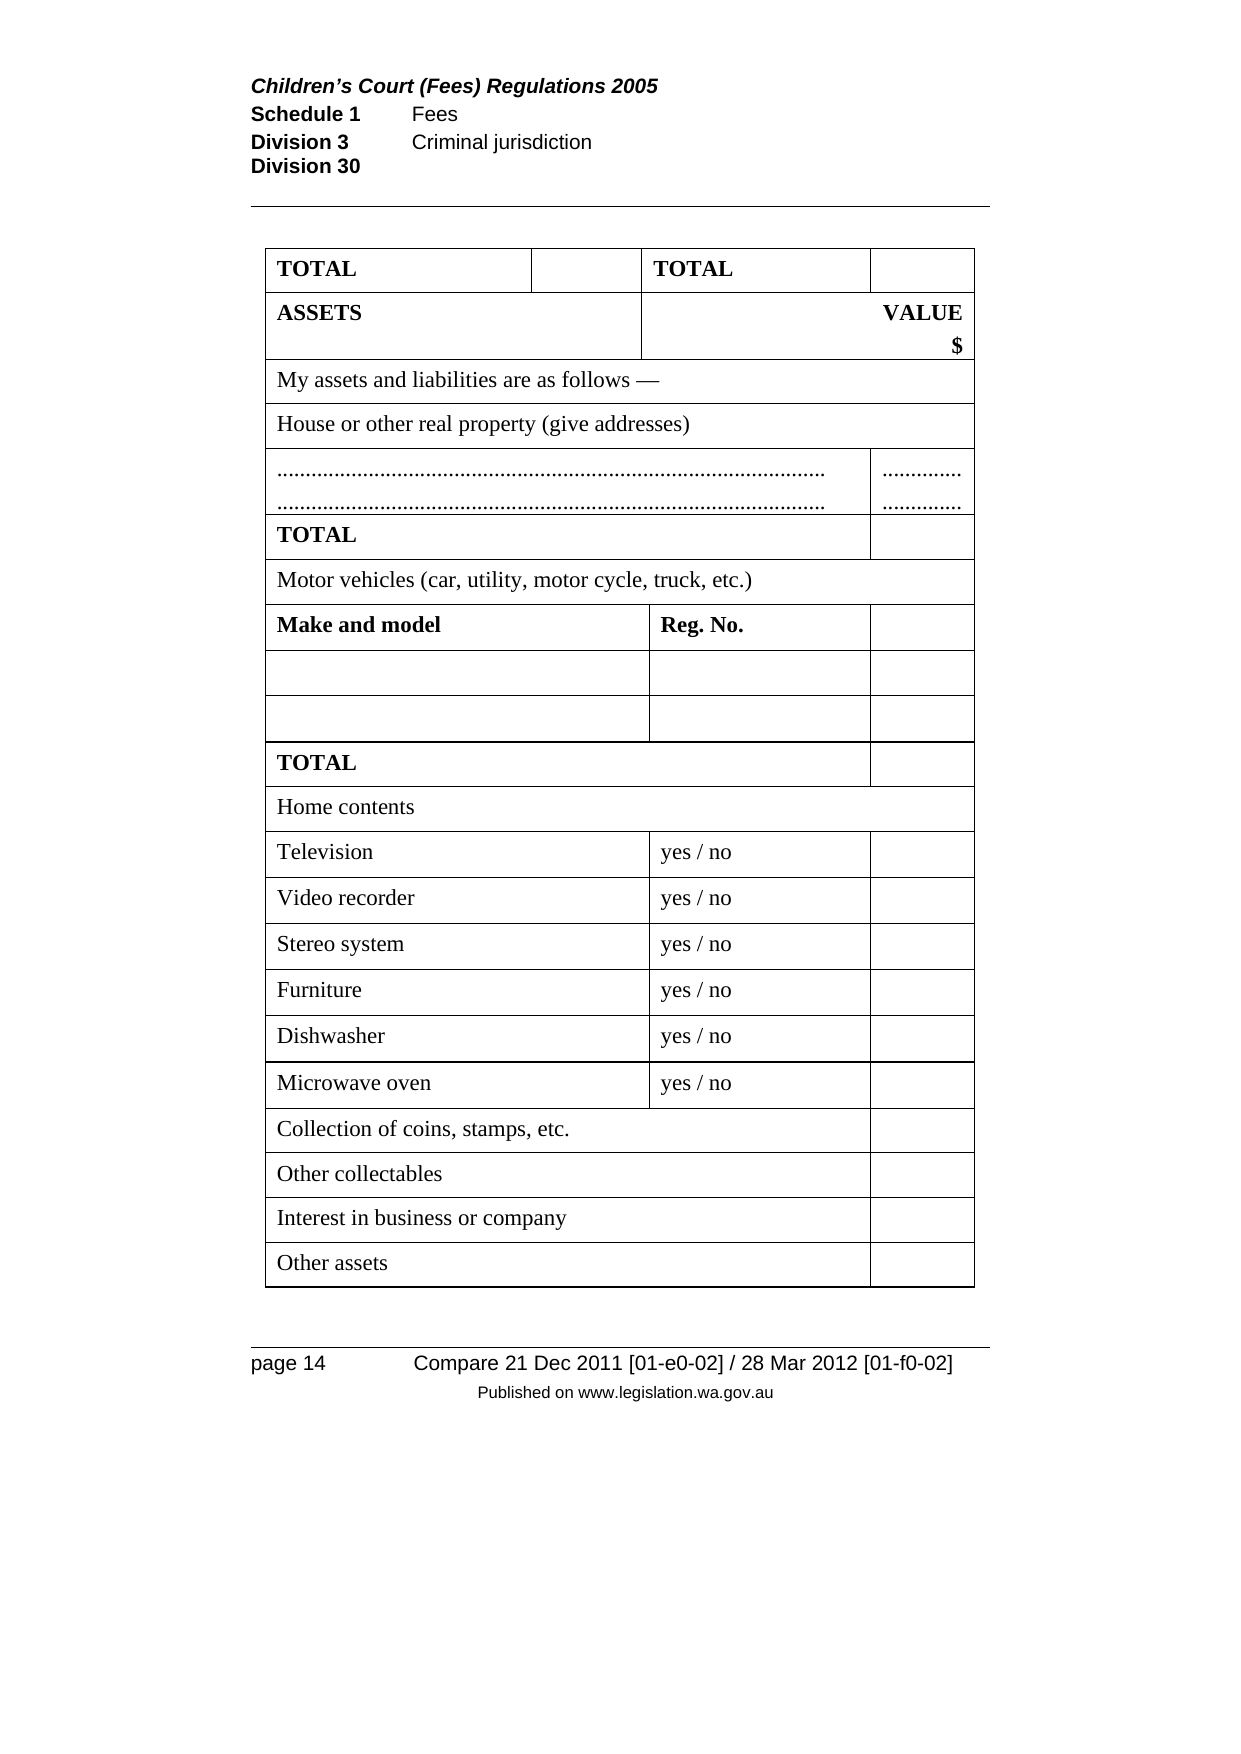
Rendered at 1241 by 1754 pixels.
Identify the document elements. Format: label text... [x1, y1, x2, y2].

table_cell [871, 1243, 974, 1286]
table_cell TOTAL [642, 249, 870, 292]
table_cell Reg. No. [650, 605, 870, 649]
table_cell Home contents [266, 787, 974, 831]
table_cell ................................................................................................ ................................................................................................ [266, 449, 870, 514]
table_cell Make and model [266, 605, 649, 649]
table_cell ASSETS [266, 293, 641, 358]
table_cell yes / no [650, 924, 870, 969]
table_cell Collection of coins, stamps, etc. [266, 1109, 870, 1152]
table_cell Dishwasher [266, 1016, 649, 1061]
table_cell Microwave oven [266, 1063, 649, 1108]
table_cell [650, 651, 870, 695]
table_cell Other assets [266, 1243, 870, 1286]
table_cell [871, 832, 974, 877]
table_cell [650, 696, 870, 741]
table_cell House or other real property (give addresses) [266, 404, 974, 448]
table_cell [871, 1198, 974, 1242]
table_cell yes / no [650, 1016, 870, 1061]
table_cell yes / no [650, 878, 870, 923]
table_cell [871, 924, 974, 969]
table_cell [871, 970, 974, 1015]
table_cell [266, 651, 649, 695]
table_cell Motor vehicles (car, utility, motor cycle, truck, etc.) [266, 560, 974, 603]
table_cell [871, 515, 974, 559]
table_cell [871, 249, 974, 292]
table_cell VALUE $ [642, 293, 974, 358]
table_cell My assets and liabilities are as follows — [266, 360, 974, 403]
table_cell [871, 878, 974, 923]
table_cell Interest in business or company [266, 1198, 870, 1242]
table_cell [871, 1063, 974, 1108]
table_cell yes / no [650, 832, 870, 877]
table_cell Stereo system [266, 924, 649, 969]
table_cell [532, 249, 641, 292]
table_cell Video recorder [266, 878, 649, 923]
table_cell yes / no [650, 1063, 870, 1108]
table_cell TOTAL [266, 249, 531, 292]
table_cell Furniture [266, 970, 649, 1015]
table_cell TOTAL [266, 515, 870, 559]
table_cell [871, 743, 974, 786]
table_cell Television [266, 832, 649, 877]
table_cell yes / no [650, 970, 870, 1015]
table_cell [871, 605, 974, 649]
table_cell .............. .............. [871, 449, 974, 514]
table_cell Other collectables [266, 1153, 870, 1197]
table_cell [871, 1109, 974, 1152]
table_cell [871, 696, 974, 741]
table_cell [871, 651, 974, 695]
table_cell TOTAL [266, 743, 870, 786]
table_cell [871, 1016, 974, 1061]
table_cell [871, 1153, 974, 1197]
table_cell [266, 696, 649, 741]
